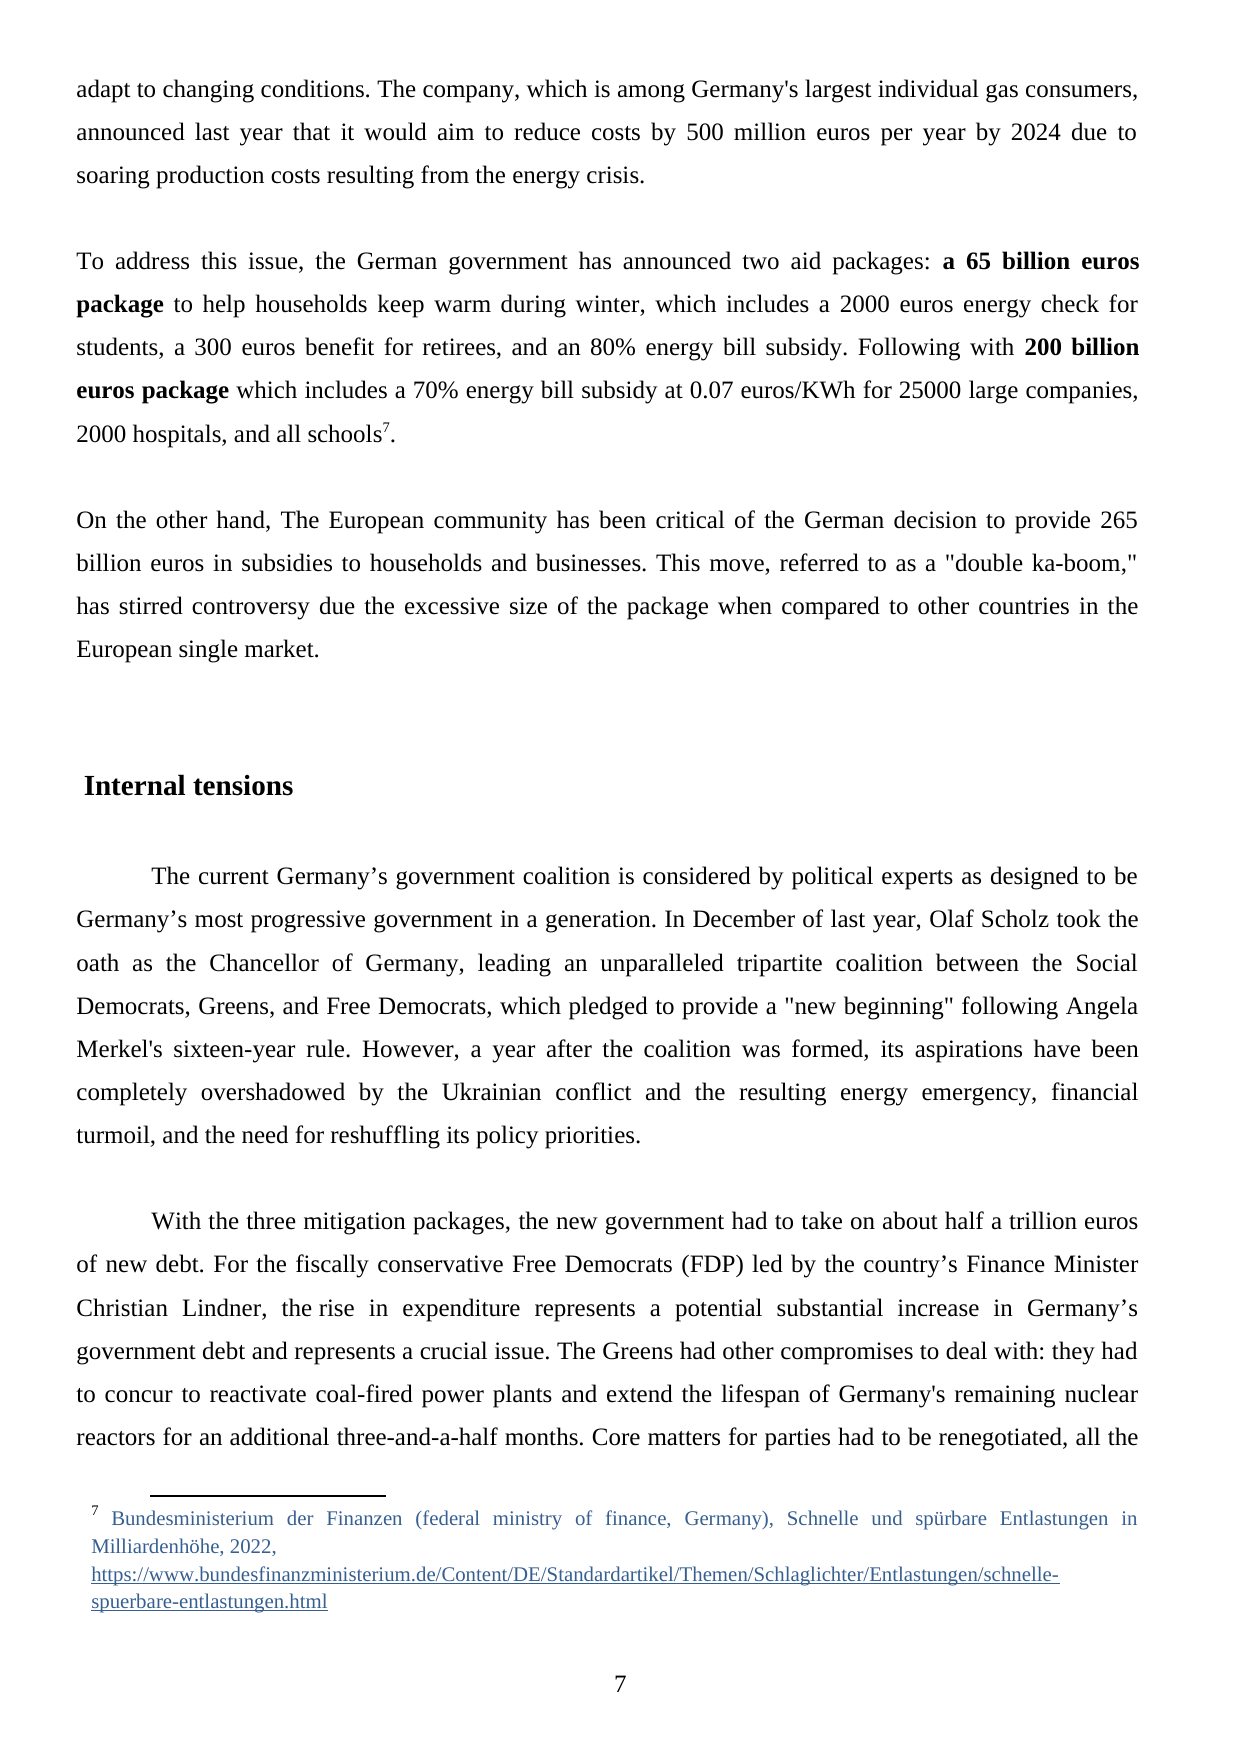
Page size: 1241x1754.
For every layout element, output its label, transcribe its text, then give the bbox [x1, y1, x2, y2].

text The current Germany’s government coalition is considered by political experts as designed to be Germany’s most progressive government in a generation. In December of last year, Olaf Scholz took the oath as the Chancellor of Germany, leading an unparalleled tripartite coalition between the Social Democrats, Greens, and Free Democrats, which pledged to provide a "new beginning" following Angela Merkel's sixteen-year rule. However, a year after the coalition was formed, its aspirations have been completely overshadowed by the Ukrainian conflict and the resulting energy emergency, financial turmoil, and the need for reshuffling its policy priorities. [76, 861, 1139, 1149]
text To address this issue, the German government has announced two aid packages: a 65 billion euros package to help households keep warm during winter, which includes a 2000 euros energy check for students, a 300 euros benefit for retirees, and an 80% energy bill subsidy. Following with 200 billion euros package which includes a 70% energy bill subsidy at 0.07 euros/KWh for 25000 large companies, 2000 hospitals, and all schools. [76, 246, 1139, 447]
subtitle Internal tensions [76, 768, 1139, 801]
text On the other hand, The European community has been critical of the German decision to provide 265 billion euros in subsidies to households and businesses. This move, referred to as a "double ka-boom," has stirred controversy due the excessive size of the package when compared to other countries in the European single market. [76, 505, 1139, 663]
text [76, 74, 1139, 189]
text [76, 1206, 1139, 1451]
